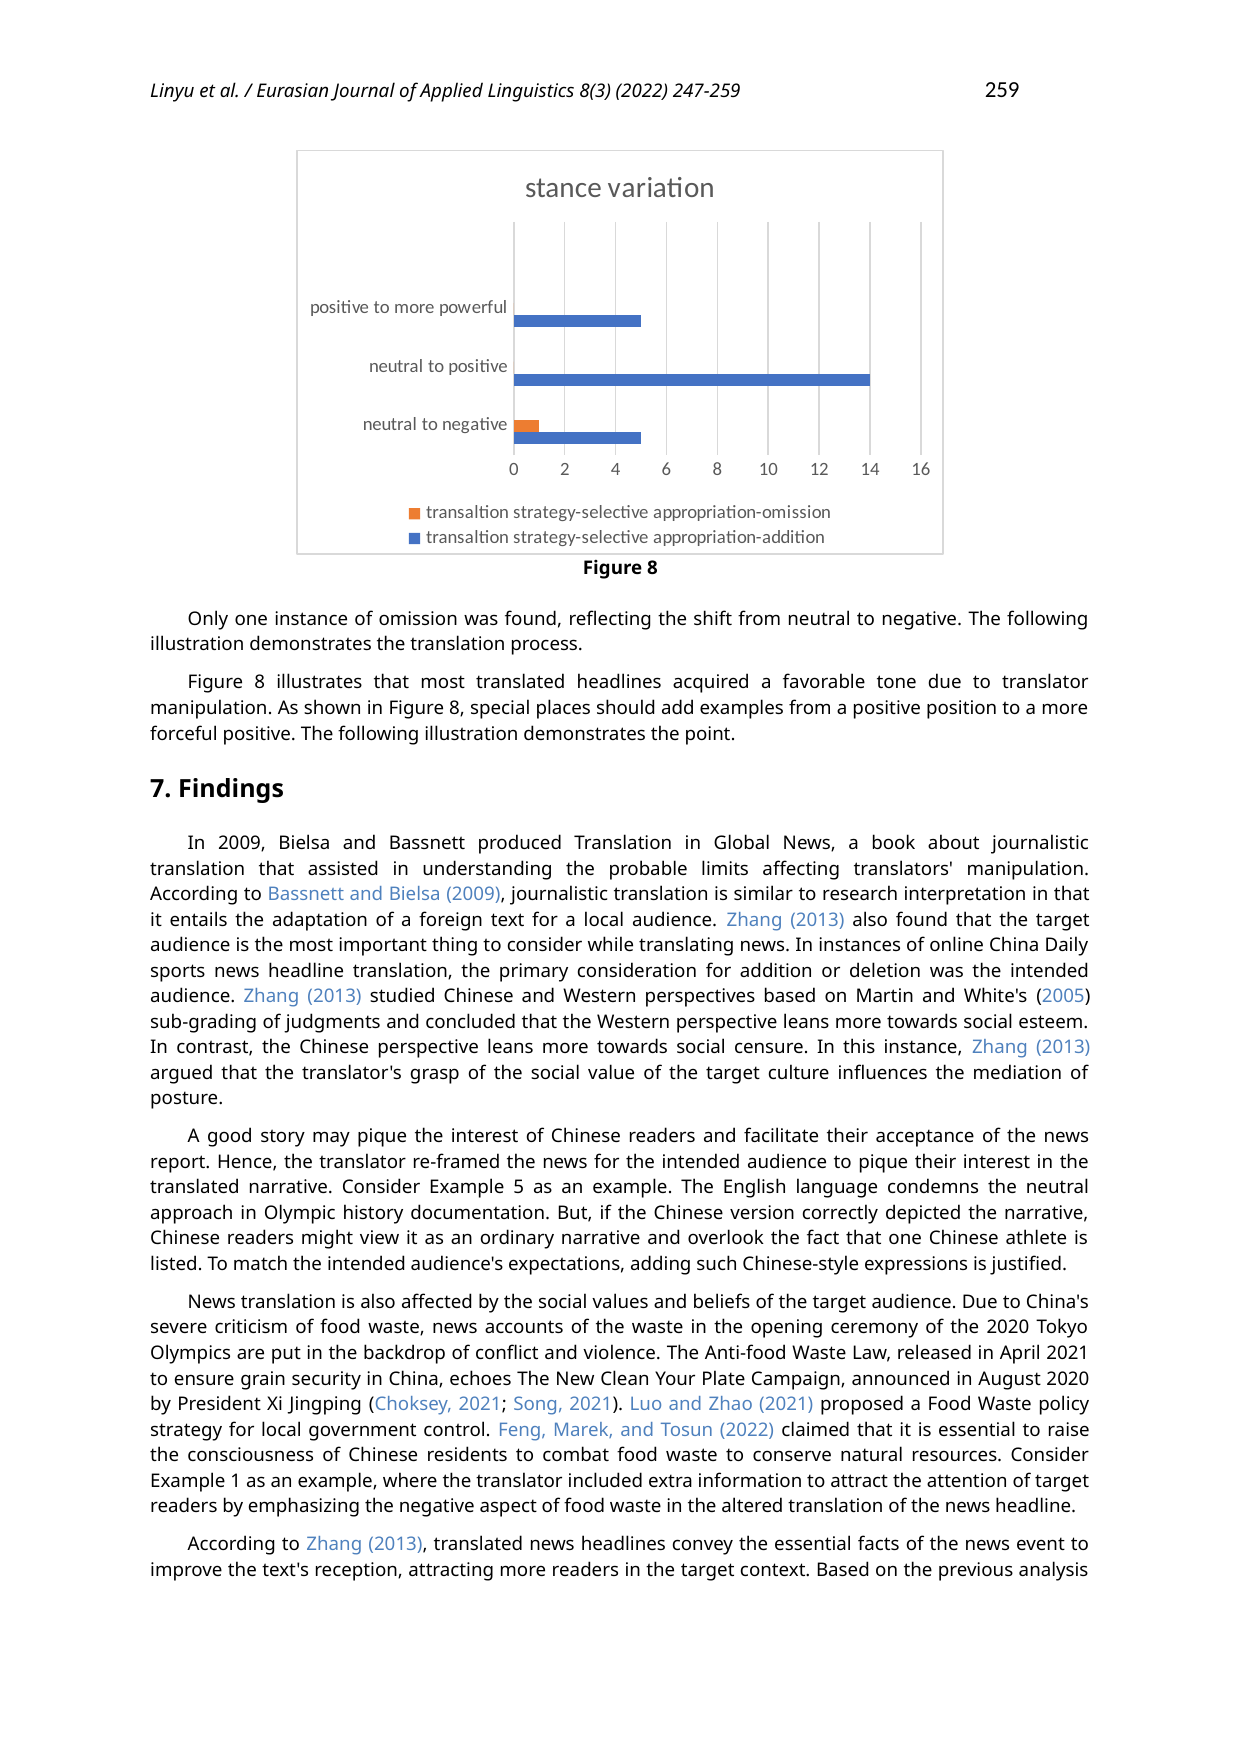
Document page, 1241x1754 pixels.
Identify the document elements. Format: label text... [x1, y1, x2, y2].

text 7. Findings [150, 770, 1090, 804]
text News translation is also affected by the social values and beliefs of the target audience. Due to China's severe criticism of food waste, news accounts of the waste in the opening ceremony of the 2020 Tokyo Olympics are put in the backdrop of conflict and violence. The Anti-food Waste Law, released in April 2021 to ensure grain security in China, echoes The New Clean Your Plate Campaign, announced in August 2020 by President Xi Jingping (Choksey, 2021; Song, 2021). Luo and Zhao (2021) proposed a Food Waste policy strategy for local government control. Feng, Marek, and Tosun (2022) claimed that it is essential to raise the consciousness of Chinese residents to combat food waste to conserve natural resources. Consider Example 1 as an example, where the translator included extra information to attract the attention of target readers by emphasizing the negative aspect of food waste in the altered translation of the news headline. [150, 1288, 1090, 1518]
text A good story may pique the interest of Chinese readers and facilitate their acceptance of the news report. Hence, the translator re-framed the news for the intended audience to pique their interest in the translated narrative. Consider Example 5 as an example. The English language condemns the neutral approach in Olympic history documentation. But, if the Chinese version correctly depicted the narrative, Chinese readers might view it as an ordinary narrative and overlook the fact that one Chinese athlete is listed. To match the intended audience's expectations, adding such Chinese-style expressions is justified. [150, 1123, 1090, 1276]
text Figure 8 [150, 555, 1090, 580]
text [150, 1530, 1090, 1581]
text Only one instance of omission was found, reflecting the shift from neutral to negative. The following illustration demonstrates the translation process. [150, 605, 1090, 656]
text Figure 8 illustrates that most translated headlines acquired a favorable tone due to translator manipulation. As shown in Figure 8, special places should add examples from a positive position to a more forceful positive. The following illustration demonstrates the point. [150, 669, 1090, 745]
text In 2009, Bielsa and Bassnett produced Translation in Global News, a book about journalistic translation that assisted in understanding the probable limits affecting translators' manipulation. According to Bassnett and Bielsa (2009), journalistic translation is similar to research interpretation in that it entails the adaptation of a foreign text for a local audience. Zhang (2013) also found that the target audience is the most important thing to consider while translating news. In instances of online China Daily sports news headline translation, the primary consideration for addition or deletion was the intended audience. Zhang (2013) studied Chinese and Western perspectives based on Martin and White's (2005) sub-grading of judgments and concluded that the Western perspective leans more towards social esteem. In contrast, the Chinese perspective leans more towards social censure. In this instance, Zhang (2013) argued that the translator's grasp of the social value of the target culture influences the mediation of posture. [150, 829, 1090, 1110]
